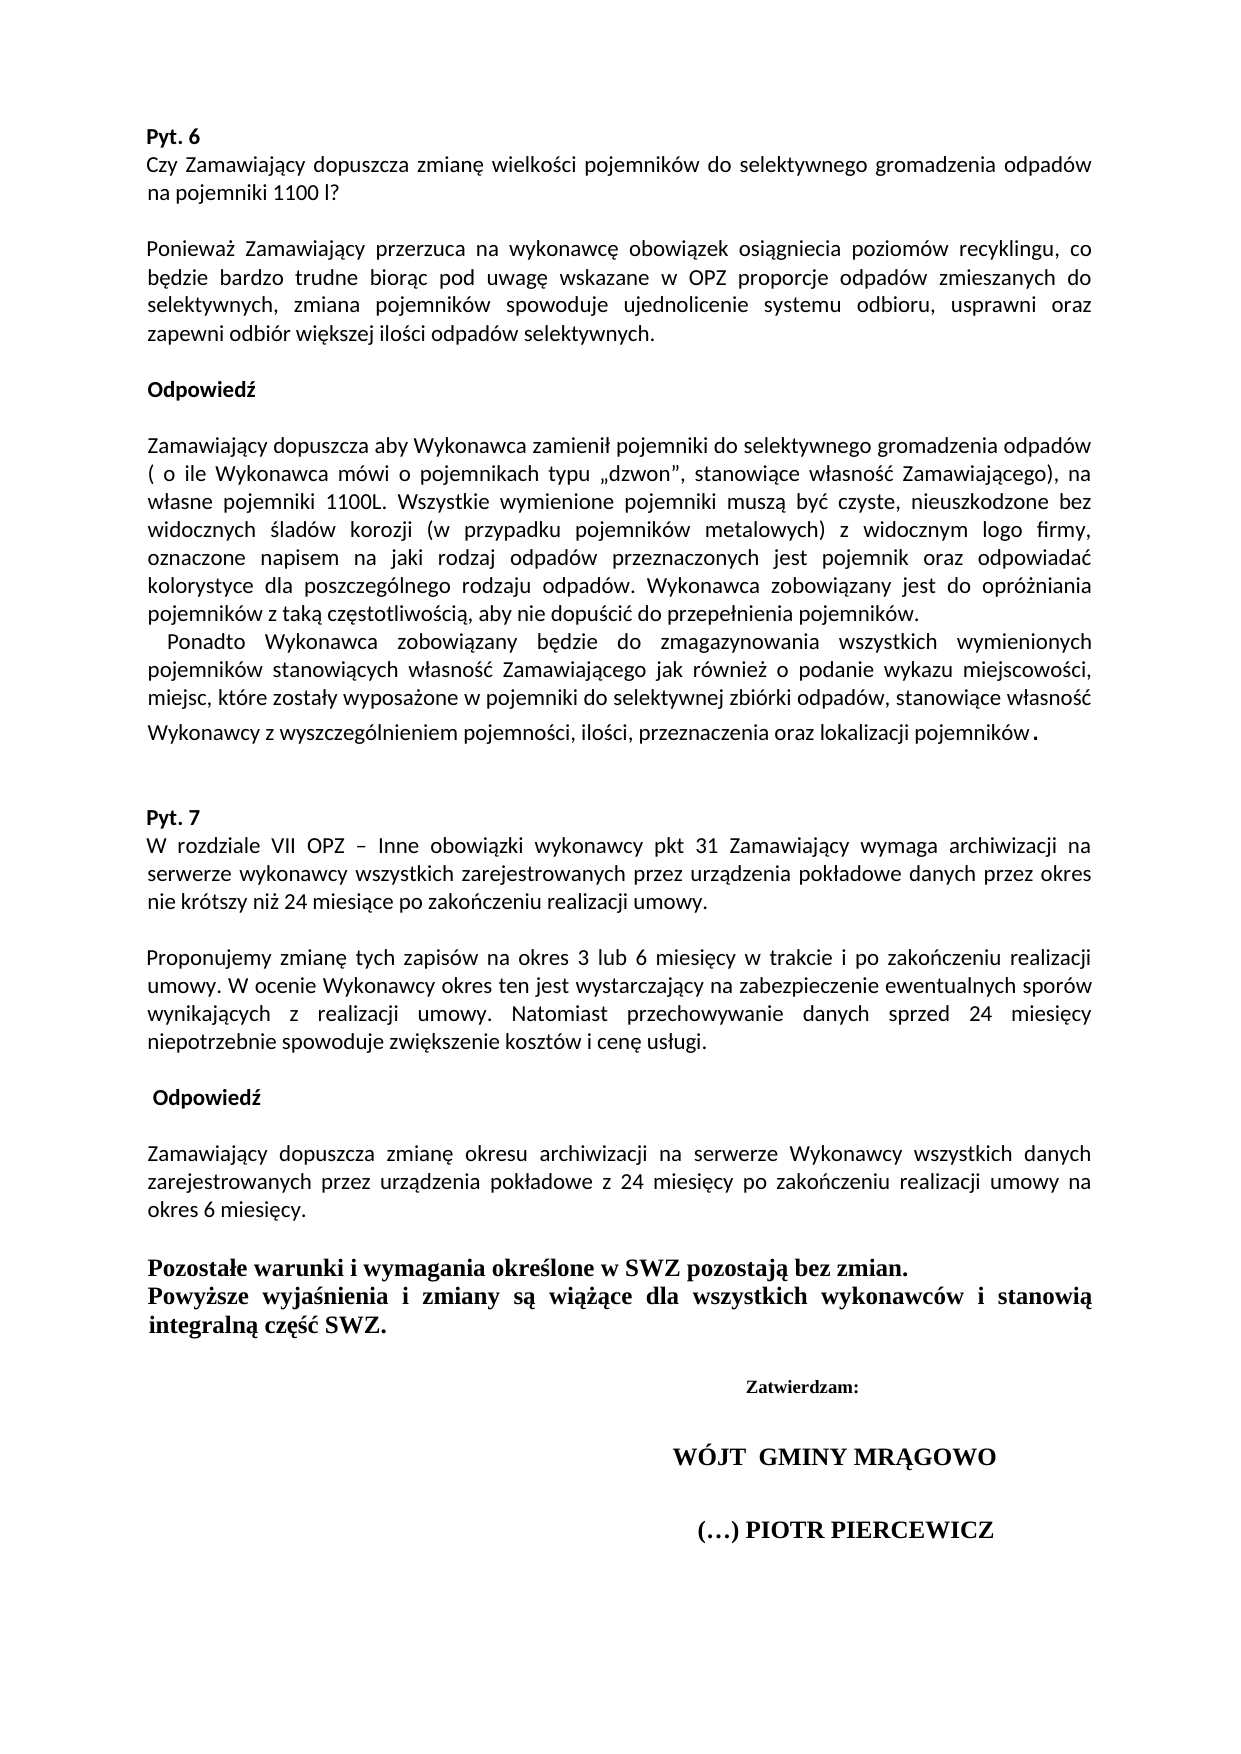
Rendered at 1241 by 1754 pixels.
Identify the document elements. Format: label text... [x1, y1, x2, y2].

text Pozostałe warunki i wymagania określone w SWZ pozostają bez zmian. [147, 1253, 1093, 1281]
text Ponieważ Zamawiający przerzuca na wykonawcę obowiązek osiągniecia poziomów recyklingu, co będzie bardzo trudne biorąc pod uwagę wskazane w OPZ proporcje odpadów zmieszanych do selektywnych, zmiana pojemników spowoduje ujednolicenie systemu odbioru, usprawni oraz zapewni odbiór większej ilości odpadów selektywnych. [146, 234, 1093, 347]
text Powyższe wyjaśnienia i zmiany są wiążące dla wszystkich wykonawców i stanowią integralną część SWZ. [147, 1281, 1093, 1339]
text Odpowiedź [147, 375, 1093, 403]
text Ponadto Wykonawca zobowiązany będzie do zmagazynowania wszystkich wymienionych pojemników stanowiących własność Zamawiającego jak również o podanie wykazu miejscowości, miejsc, które zostały wyposażone w pojemniki do selektywnej zbiórki odpadów, stanowiące własność Wykonawcy z wyszczególnieniem pojemności, ilości, przeznaczenia oraz lokalizacji pojemników. [147, 627, 1093, 747]
subtitle Pyt. 7 [146, 803, 1093, 831]
text Czy Zamawiający dopuszcza zmianę wielkości pojemników do selektywnego gromadzenia odpadów na pojemniki 1100 l? [146, 151, 1093, 207]
text Zatwierdzam: [746, 1347, 1093, 1397]
subtitle Pyt. 6 [146, 122, 1093, 151]
text Zamawiający dopuszcza aby Wykonawca zamienił pojemniki do selektywnego gromadzenia odpadów ( o ile Wykonawca mówi o pojemnikach typu „dzwon”, stanowiące własność Zamawiającego), na własne pojemniki 1100L. Wszystkie wymienione pojemniki muszą być czyste, nieuszkodzone bez widocznych śladów korozji (w przypadku pojemników metalowych) z widocznym logo firmy, oznaczone napisem na jaki rodzaj odpadów przeznaczonych jest pojemnik oraz odpowiadać kolorystyce dla poszczególnego rodzaju odpadów. Wykonawca zobowiązany jest do opróżniania pojemników z taką częstotliwością, aby nie dopuścić do przepełnienia pojemników. [147, 431, 1093, 627]
text WÓJT GMINY MRĄGOWO [147, 1442, 1093, 1471]
text (…) PIOTR PIERCEWICZ [147, 1516, 1093, 1544]
text W rozdziale VII OPZ – Inne obowiązki wykonawcy pkt 31 Zamawiający wymaga archiwizacji na serwerze wykonawcy wszystkich zarejestrowanych przez urządzenia pokładowe danych przez okres nie krótszy niż 24 miesiące po zakończeniu realizacji umowy. [146, 831, 1093, 915]
text Zamawiający dopuszcza zmianę okresu archiwizacji na serwerze Wykonawcy wszystkich danych zarejestrowanych przez urządzenia pokładowe z 24 miesięcy po zakończeniu realizacji umowy na okres 6 miesięcy. [147, 1139, 1093, 1223]
text Odpowiedź [147, 1083, 1093, 1111]
text Proponujemy zmianę tych zapisów na okres 3 lub 6 miesięcy w trakcie i po zakończeniu realizacji umowy. W ocenie Wykonawcy okres ten jest wystarczający na zabezpieczenie ewentualnych sporów wynikających z realizacji umowy. Natomiast przechowywanie danych sprzed 24 miesięcy niepotrzebnie spowoduje zwiększenie kosztów i cenę usługi. [146, 943, 1093, 1055]
